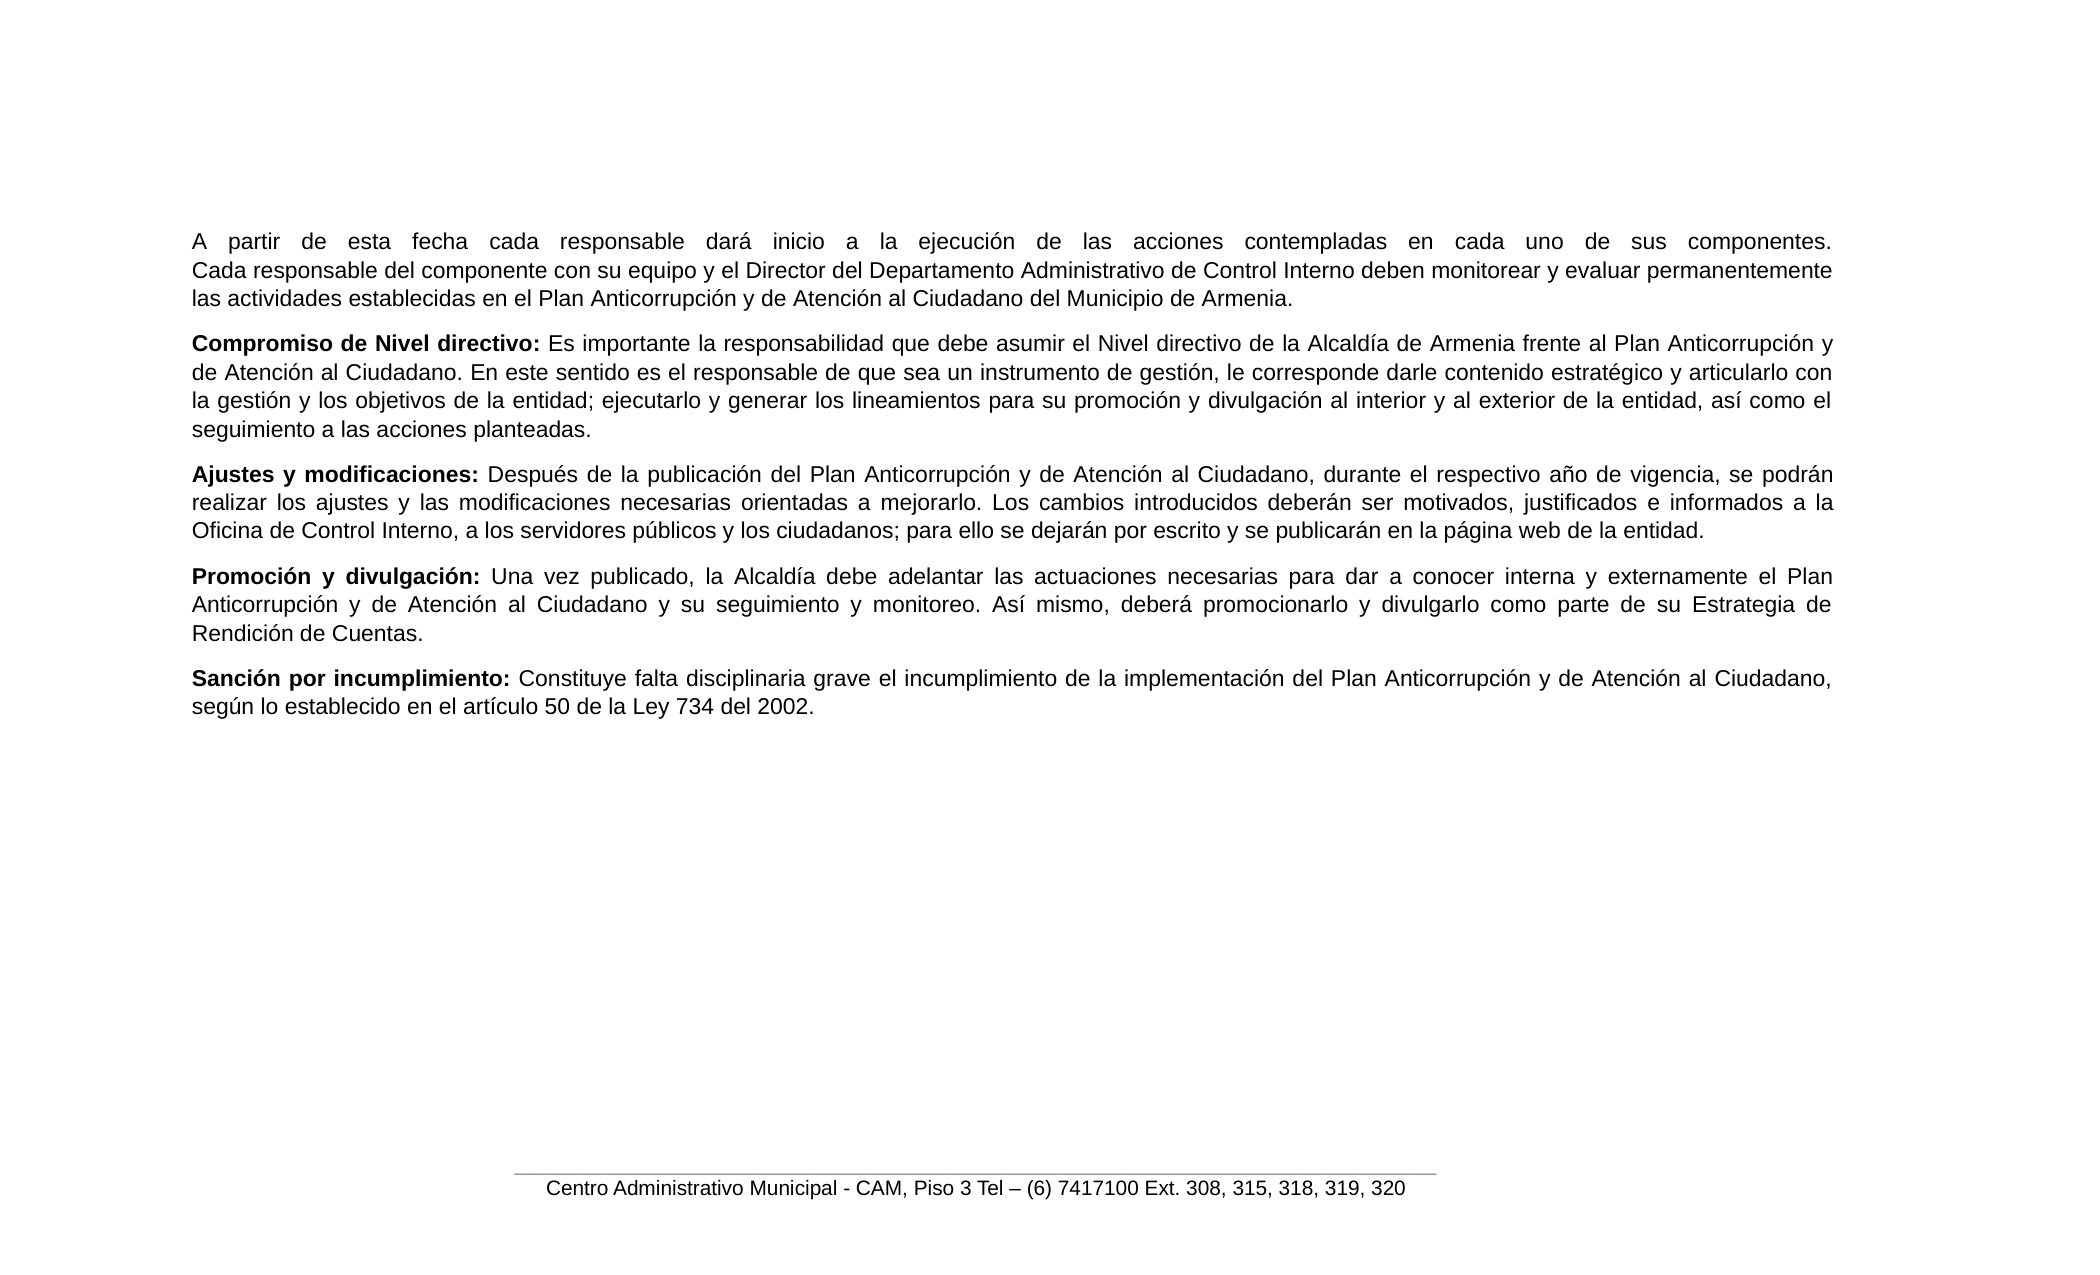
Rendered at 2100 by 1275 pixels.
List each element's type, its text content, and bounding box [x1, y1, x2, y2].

text A partir de esta fecha cada responsable dará inicio a la ejecución de las acciones contempladas en cada uno de sus componentes. Cada responsable del componente con su equipo y el Director del Departamento Administrativo de Control Interno deben monitorear y evaluar permanentemente las actividades establecidas en el Plan Anticorrupción y de Atención al Ciudadano del Municipio de Armenia. [192, 228, 1834, 311]
text Compromiso de Nivel directivo: Es importante la responsabilidad que debe asumir el Nivel directivo de la Alcaldía de Armenia frente al Plan Anticorrupción y de Atención al Ciudadano. En este sentido es el responsable de que sea un instrumento de gestión, le corresponde darle contenido estratégico y articularlo con la gestión y los objetivos de la entidad; ejecutarlo y generar los lineamientos para su promoción y divulgación al interior y al exterior de la entidad, así como el seguimiento a las acciones planteadas. [192, 330, 1834, 442]
text Promoción y divulgación: Una vez publicado, la Alcaldía debe adelantar las actuaciones necesarias para dar a conocer interna y externamente el Plan Anticorrupción y de Atención al Ciudadano y su seguimiento y monitoreo. Así mismo, deberá promocionarlo y divulgarlo como parte de su Estrategia de Rendición de Cuentas. [192, 563, 1834, 646]
text Ajustes y modificaciones: Después de la publicación del Plan Anticorrupción y de Atención al Ciudadano, durante el respectivo año de vigencia, se podrán realizar los ajustes y las modificaciones necesarias orientadas a mejorarlo. Los cambios introducidos deberán ser motivados, justificados e informados a la Oficina de Control Interno, a los servidores públicos y los ciudadanos; para ello se dejarán por escrito y se publicarán en la página web de la entidad. [192, 461, 1834, 544]
text Sanción por incumplimiento: Constituye falta disciplinaria grave el incumplimiento de la implementación del Plan Anticorrupción y de Atención al Ciudadano, según lo establecido en el artículo 50 de la Ley 734 del 2002. [192, 664, 1834, 719]
